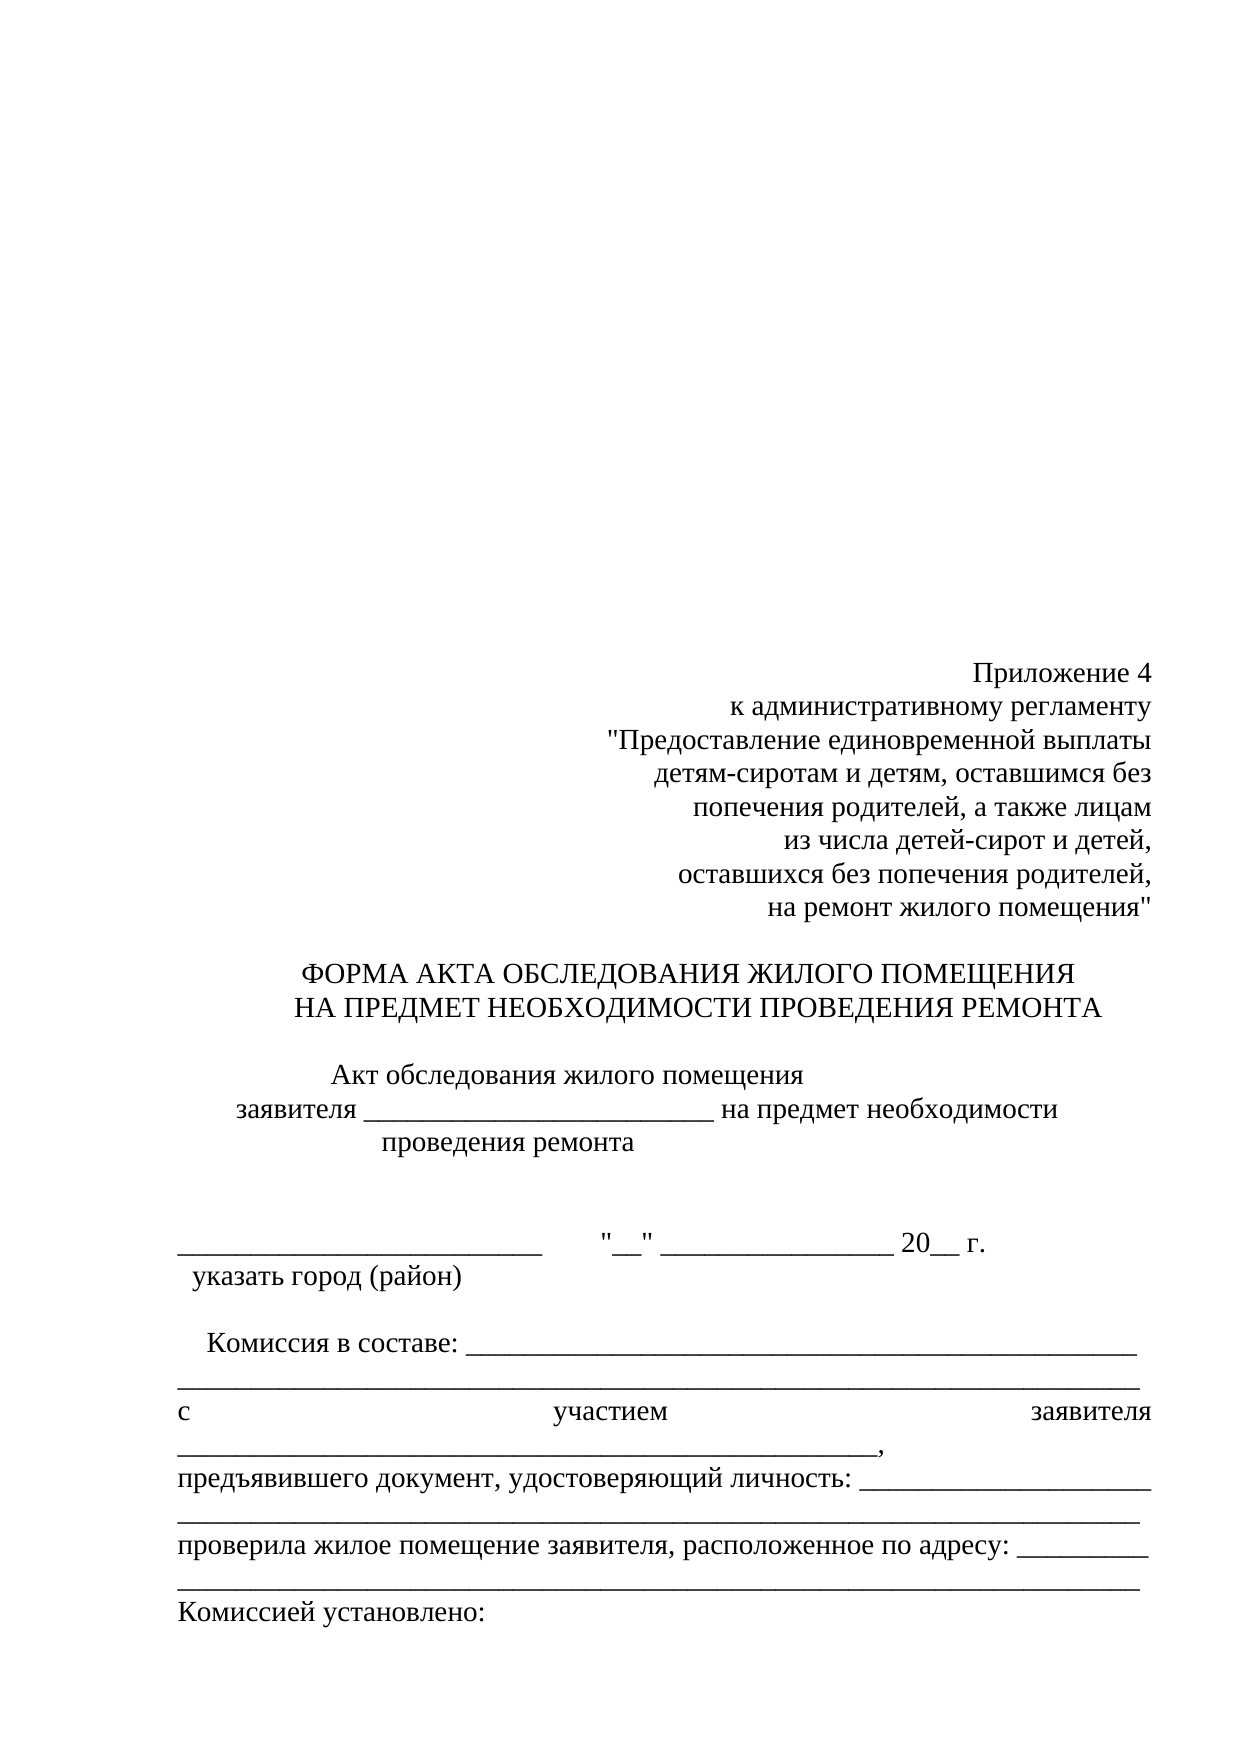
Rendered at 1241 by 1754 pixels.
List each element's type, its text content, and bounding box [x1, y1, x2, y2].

text указать город (район) [177, 1258, 1152, 1292]
text __________________________________________________________________ [177, 1560, 1152, 1594]
text __________________________________________________________________ [177, 1359, 1152, 1393]
text НА ПРЕДМЕТ НЕОБХОДИМОСТИ ПРОВЕДЕНИЯ РЕМОНТА [177, 990, 1152, 1024]
text ФОРМА АКТА ОБСЛЕДОВАНИЯ ЖИЛОГО ПОМЕЩЕНИЯ [177, 957, 1152, 990]
text с участием заявителя ________________________________________________, [177, 1393, 1152, 1460]
text заявителя ________________________ на предмет необходимости [177, 1091, 1152, 1124]
text к административному регламенту [177, 688, 1152, 722]
text оставшихся без попечения родителей, [177, 856, 1152, 889]
text Приложение 4 [177, 655, 1152, 688]
text из числа детей-сирот и детей, [177, 822, 1152, 856]
text _________________________ "__" ________________ 20__ г. [177, 1225, 1152, 1258]
text на ремонт жилого помещения" [177, 889, 1152, 923]
text Акт обследования жилого помещения [177, 1057, 1152, 1091]
text "Предоставление единовременной выплаты [177, 722, 1152, 755]
text предъявившего документ, удостоверяющий личность: ____________________ [177, 1460, 1152, 1493]
text __________________________________________________________________ [177, 1493, 1152, 1527]
text детям-сиротам и детям, оставшимся без [177, 755, 1152, 789]
text Комиссия в составе: ______________________________________________ [177, 1326, 1152, 1359]
text Комиссией установлено: [177, 1594, 1152, 1627]
text попечения родителей, а также лицам [177, 789, 1152, 822]
text проверила жилое помещение заявителя, расположенное по адресу: _________ [177, 1527, 1152, 1560]
text проведения ремонта [177, 1124, 1152, 1158]
